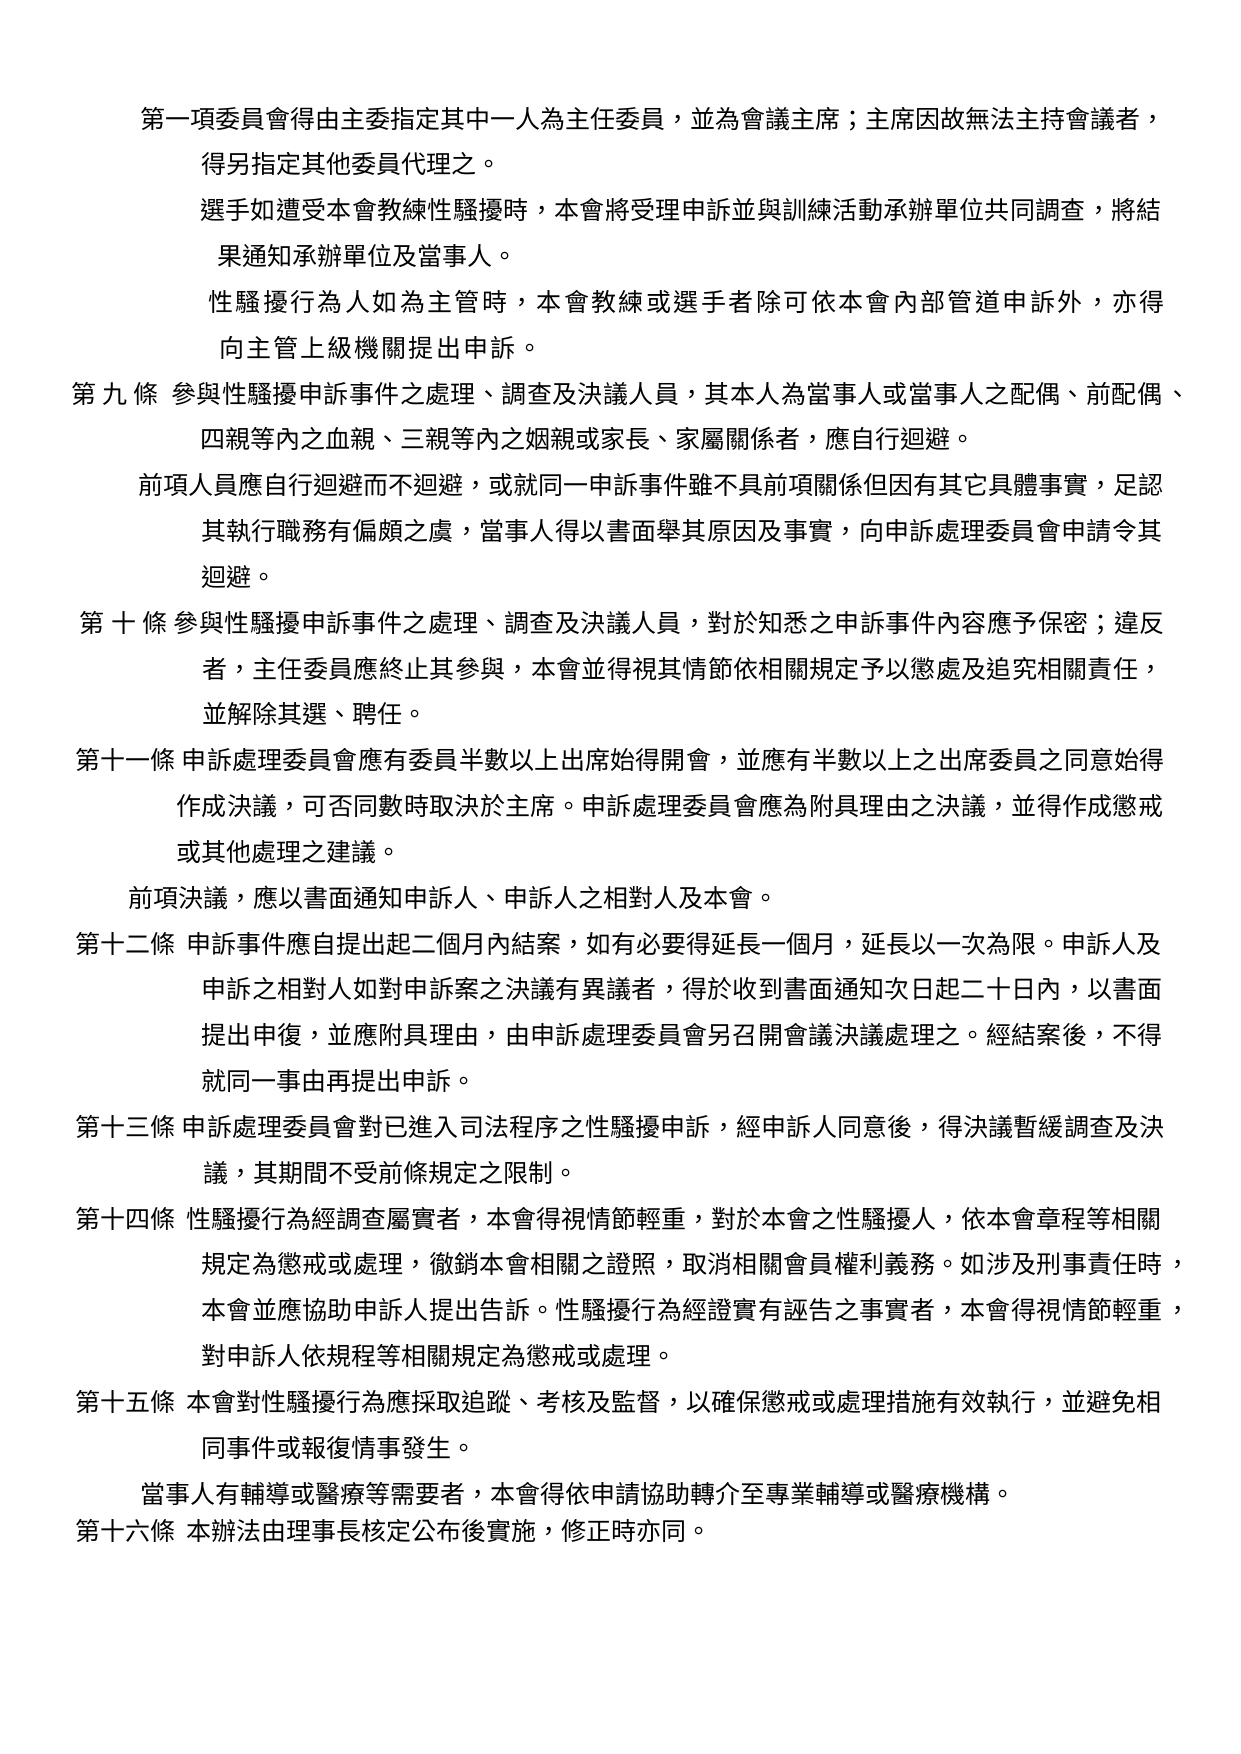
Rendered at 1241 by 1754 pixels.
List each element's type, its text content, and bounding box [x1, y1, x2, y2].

text 選手如遭受本會教練性騷擾時，本會將受理申訴並與訓練活動承辦單位共同調查，將結果通知承辦單位及當事人。 [193, 181, 1165, 273]
text 前項決議，應以書面通知申訴人、申訴人之相對人及本會。 [69, 869, 1165, 914]
text 第 十 條 參與性騷擾申訴事件之處理、調查及決議人員，對於知悉之申訴事件內容應予保密；違反者，主任委員應終止其參與，本會並得視其情節依相關規定予以懲處及追究相關責任，並解除其選、聘任。 [79, 594, 1165, 731]
text 第十五條 本會對性騷擾行為應採取追蹤、考核及監督，以確保懲戒或處理措施有效執行，並避免相同事件或報復情事發生。 [75, 1373, 1165, 1464]
text 第十二條 申訴事件應自提出起二個月內結案，如有必要得延長一個月，延長以一次為限。申訴人及申訴之相對人如對申訴案之決議有異議者，得於收到書面通知次日起二十日內，以書面提出申復，並應附具理由，由申訴處理委員會另召開會議決議處理之。經結案後，不得就同一事由再提出申訴。 [75, 914, 1165, 1098]
text 第十六條 本辦法由理事長核定公布後實施，修正時亦同。 [75, 1510, 1165, 1548]
text 第十一條 申訴處理委員會應有委員半數以上出席始得開會，並應有半數以上之出席委員之同意始得作成決議，可否同數時取決於主席。申訴處理委員會應為附具理由之決議，並得作成懲戒或其他處理之建議。 [75, 731, 1165, 869]
text 第 九 條 參與性騷擾申訴事件之處理、調查及決議人員，其本人為當事人或當事人之配偶、前配偶、四親等內之血親、三親等內之姻親或家長、家屬關係者，應自行迴避。 [71, 364, 1165, 456]
text 前項人員應自行迴避而不迴避，或就同一申訴事件雖不具前項關係但因有其它具體事實，足認其執行職務有偏頗之虞，當事人得以書面舉其原因及事實，向申訴處理委員會申請令其迴避。 [72, 456, 1165, 594]
text 第十三條 申訴處理委員會對已進入司法程序之性騷擾申訴，經申訴人同意後，得決議暫緩調查及決議，其期間不受前條規定之限制。 [75, 1098, 1165, 1189]
text 第十四條 性騷擾行為經調查屬實者，本會得視情節輕重，對於本會之性騷擾人，依本會章程等相關規定為懲戒或處理，徹銷本會相關之證照，取消相關會員權利義務。如涉及刑事責任時，本會並應協助申訴人提出告訴。性騷擾行為經證實有誣告之事實者，本會得視情節輕重，對申訴人依規程等相關規定為懲戒或處理。 [75, 1189, 1165, 1373]
text 當事人有輔導或醫療等需要者，本會得依申請協助轉介至專業輔導或醫療機構。 [75, 1464, 1165, 1510]
text 第一項委員會得由主委指定其中一人為主任委員，並為會議主席；主席因故無法主持會議者，得另指定其他委員代理之。 [75, 89, 1165, 181]
text 性騷擾行為人如為主管時，本會教練或選手者除可依本會內部管道申訴外，亦得向主管上級機關提出申訴。 [190, 273, 1165, 364]
